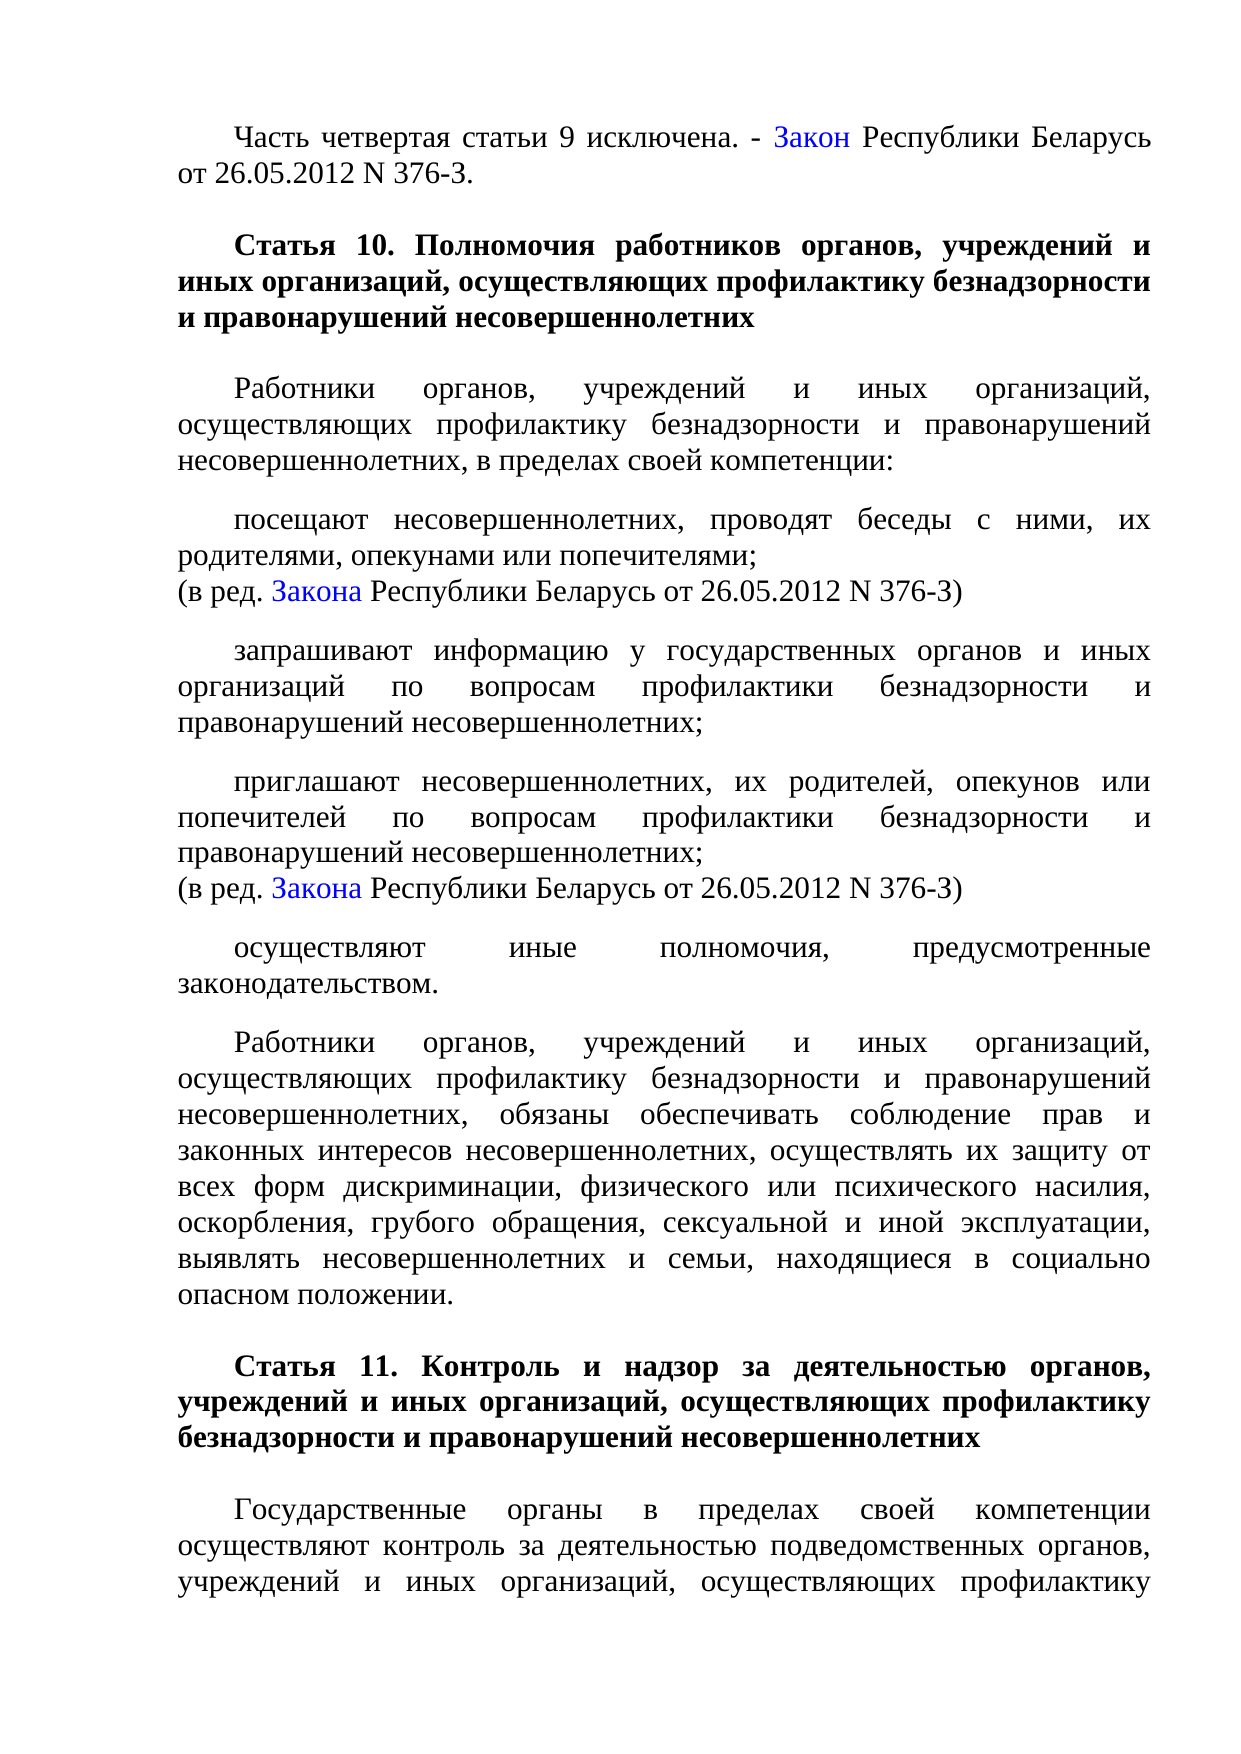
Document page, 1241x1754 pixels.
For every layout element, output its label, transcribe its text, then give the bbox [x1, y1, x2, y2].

text приглашают несовершеннолетних, их родителей, опекунов или попечителей по вопросам профилактики безнадзорности и правонарушений несовершеннолетних; [177, 762, 1152, 870]
text посещают несовершеннолетних, проводят беседы с ними, их родителями, опекунами или попечителями; [177, 500, 1152, 572]
text осуществляют иные полномочия, предусмотренные законодательством. [177, 928, 1152, 1000]
text Работники органов, учреждений и иных организаций, осуществляющих профилактику безнадзорности и правонарушений несовершеннолетних, обязаны обеспечивать соблюдение прав и законных интересов несовершеннолетних, осуществлять их защиту от всех форм дискриминации, физического или психического насилия, оскорбления, грубого обращения, сексуальной и иной эксплуатации, выявлять несовершеннолетних и семьи, находящиеся в социально опасном положении. [177, 1023, 1152, 1311]
text Часть четвертая статьи 9 исключена. - Закон Республики Беларусь от 26.05.2012 N 376-З. [177, 118, 1152, 190]
text Статья 10. Полномочия работников органов, учреждений и иных организаций, осуществляющих профилактику безнадзорности и правонарушений несовершеннолетних [177, 226, 1152, 334]
text запрашивают информацию у государственных органов и иных организаций по вопросам профилактики безнадзорности и правонарушений несовершеннолетних; [177, 631, 1152, 739]
text Работники органов, учреждений и иных организаций, осуществляющих профилактику безнадзорности и правонарушений несовершеннолетних, в пределах своей компетенции: [177, 370, 1152, 477]
text Статья 11. Контроль и надзор за деятельностью органов, учреждений и иных организаций, осуществляющих профилактику безнадзорности и правонарушений несовершеннолетних [177, 1347, 1152, 1454]
text (в ред. Закона Республики Беларусь от 26.05.2012 N 376-З) [177, 572, 1152, 608]
text (в ред. Закона Республики Беларусь от 26.05.2012 N 376-З) [177, 870, 1152, 906]
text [177, 1491, 1152, 1598]
